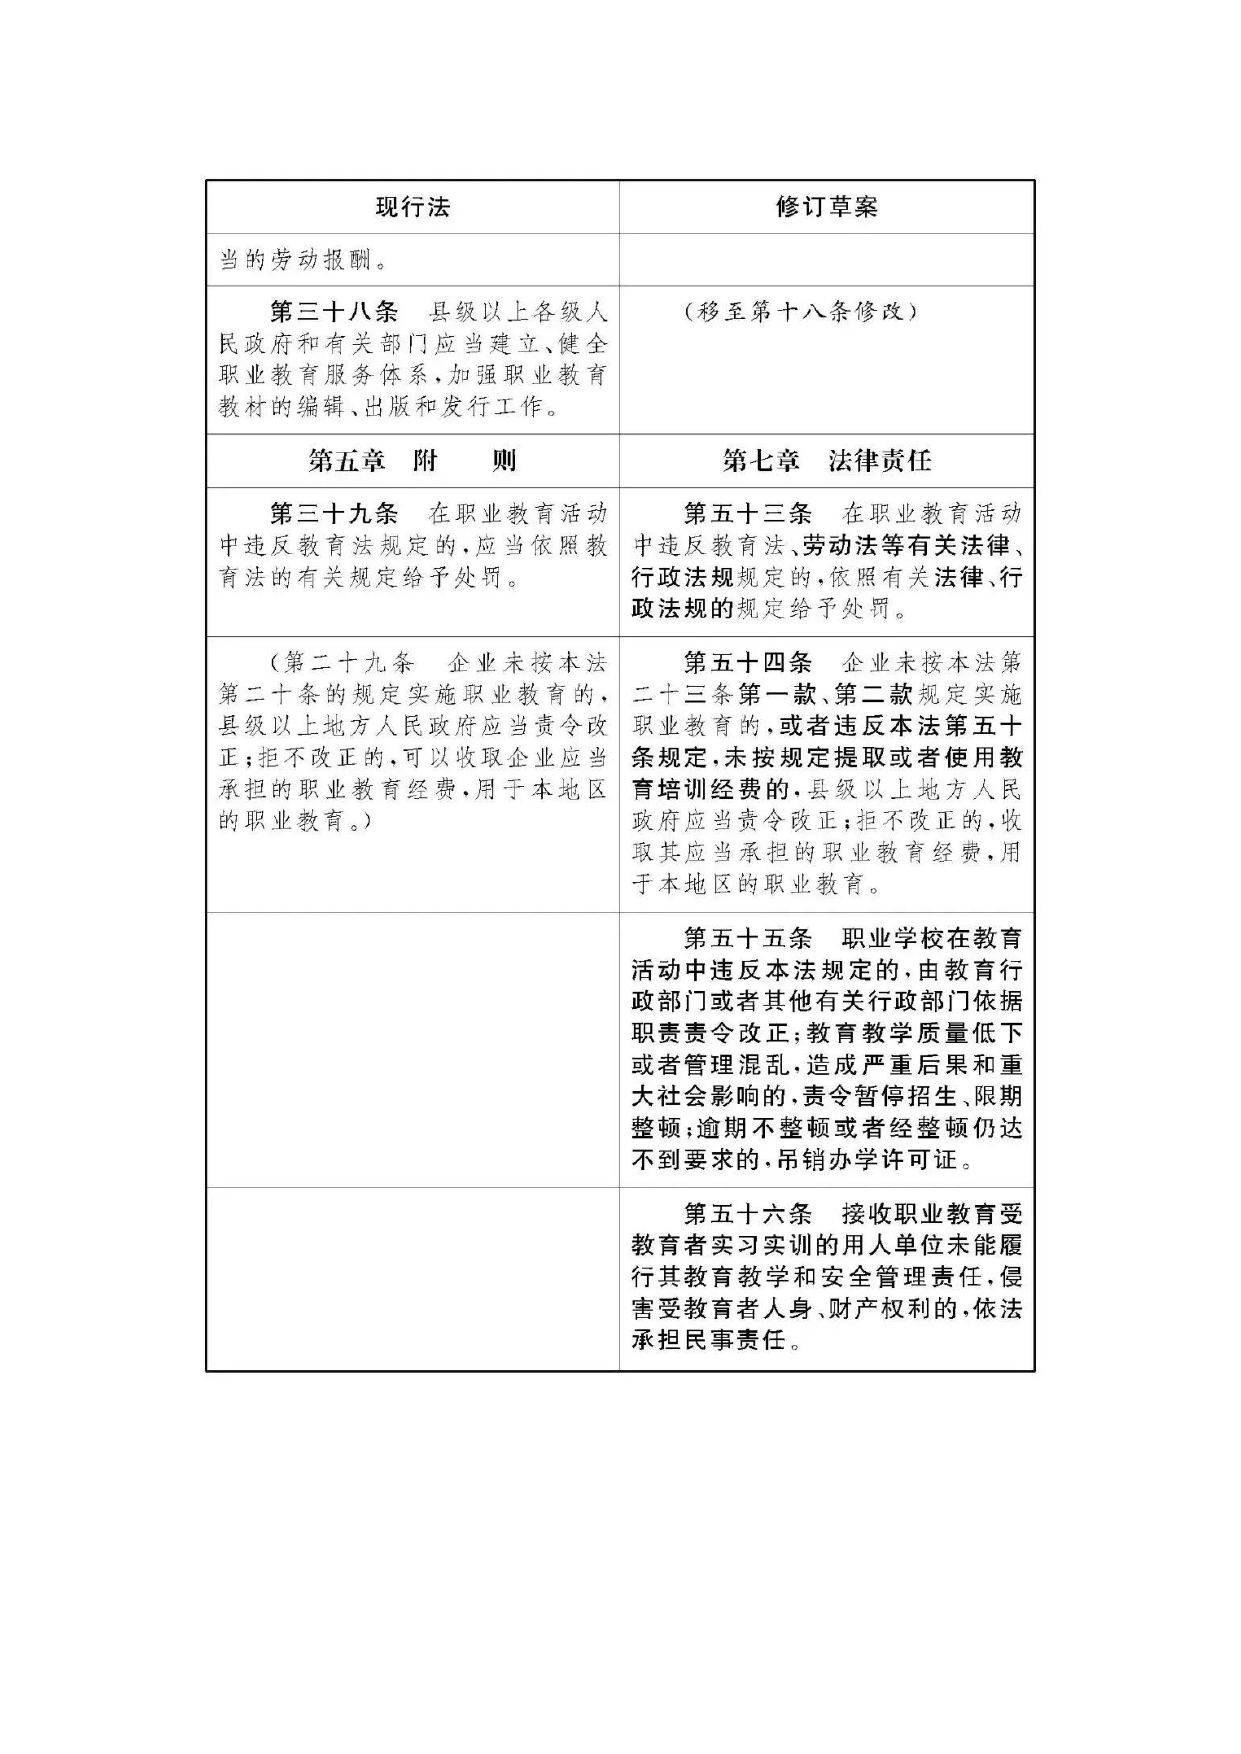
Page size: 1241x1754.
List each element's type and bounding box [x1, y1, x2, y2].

picture [187, 162, 1053, 1394]
